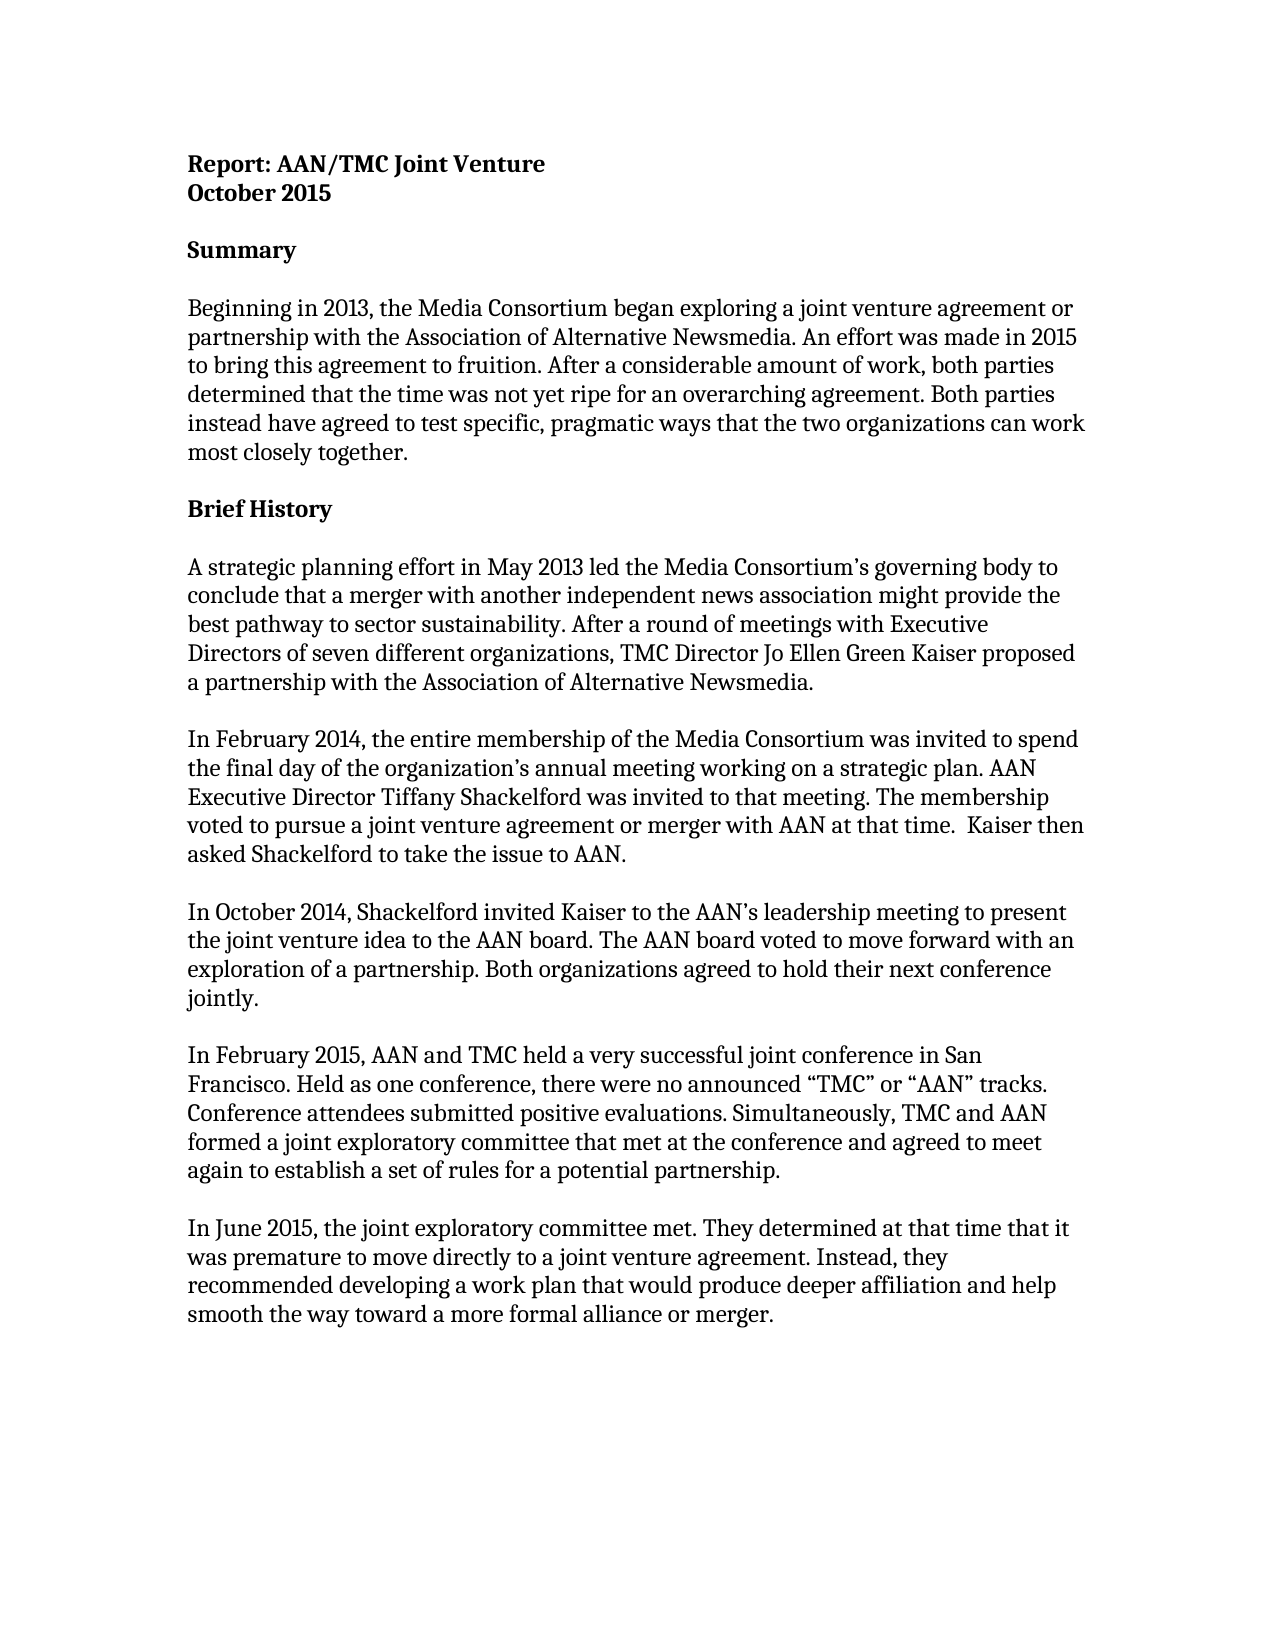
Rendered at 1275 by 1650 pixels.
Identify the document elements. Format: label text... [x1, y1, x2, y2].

text Summary [187, 236, 1087, 265]
text October 2015 [187, 179, 1087, 207]
text A strategic planning effort in May 2013 led the Media Consortium’s governing body to conclude that a merger with another independent news association might provide the best pathway to sector sustainability. After a round of meetings with Executive Directors of seven different organizations, TMC Director Jo Ellen Green Kaiser proposed a partnership with the Association of Alternative Newsmedia. [187, 552, 1087, 696]
text Beginning in 2013, the Media Consortium began exploring a joint venture agreement or partnership with the Association of Alternative Newsmedia. An effort was made in 2015 to bring this agreement to fruition. After a considerable amount of work, both parties determined that the time was not yet ripe for an overarching agreement. Both parties instead have agreed to test specific, pragmatic ways that the two organizations can work most closely together. [187, 294, 1087, 466]
text In February 2014, the entire membership of the Media Consortium was invited to spend the final day of the organization’s annual meeting working on a strategic plan. AAN Executive Director Tiffany Shackelford was invited to that meeting. The membership voted to pursue a joint venture agreement or merger with AAN at that time. Kaiser then asked Shackelford to take the issue to AAN. [187, 725, 1087, 869]
text In June 2015, the joint exploratory committee met. They determined at that time that it was premature to move directly to a joint venture agreement. Instead, they recommended developing a work plan that would produce deeper affiliation and help smooth the way toward a more formal alliance or merger. [187, 1214, 1087, 1329]
text In February 2015, AAN and TMC held a very successful joint conference in San Francisco. Held as one conference, there were no announced “TMC” or “AAN” tracks. Conference attendees submitted positive evaluations. Simultaneously, TMC and AAN formed a joint exploratory committee that met at the conference and agreed to meet again to establish a set of rules for a potential partnership. [187, 1041, 1087, 1185]
text In October 2014, Shackelford invited Kaiser to the AAN’s leadership meeting to present the joint venture idea to the AAN board. The AAN board voted to move forward with an exploration of a partnership. Both organizations agreed to hold their next conference jointly. [187, 897, 1087, 1012]
text Brief History [187, 495, 1087, 524]
text Report: AAN/TMC Joint Venture [187, 150, 1087, 179]
